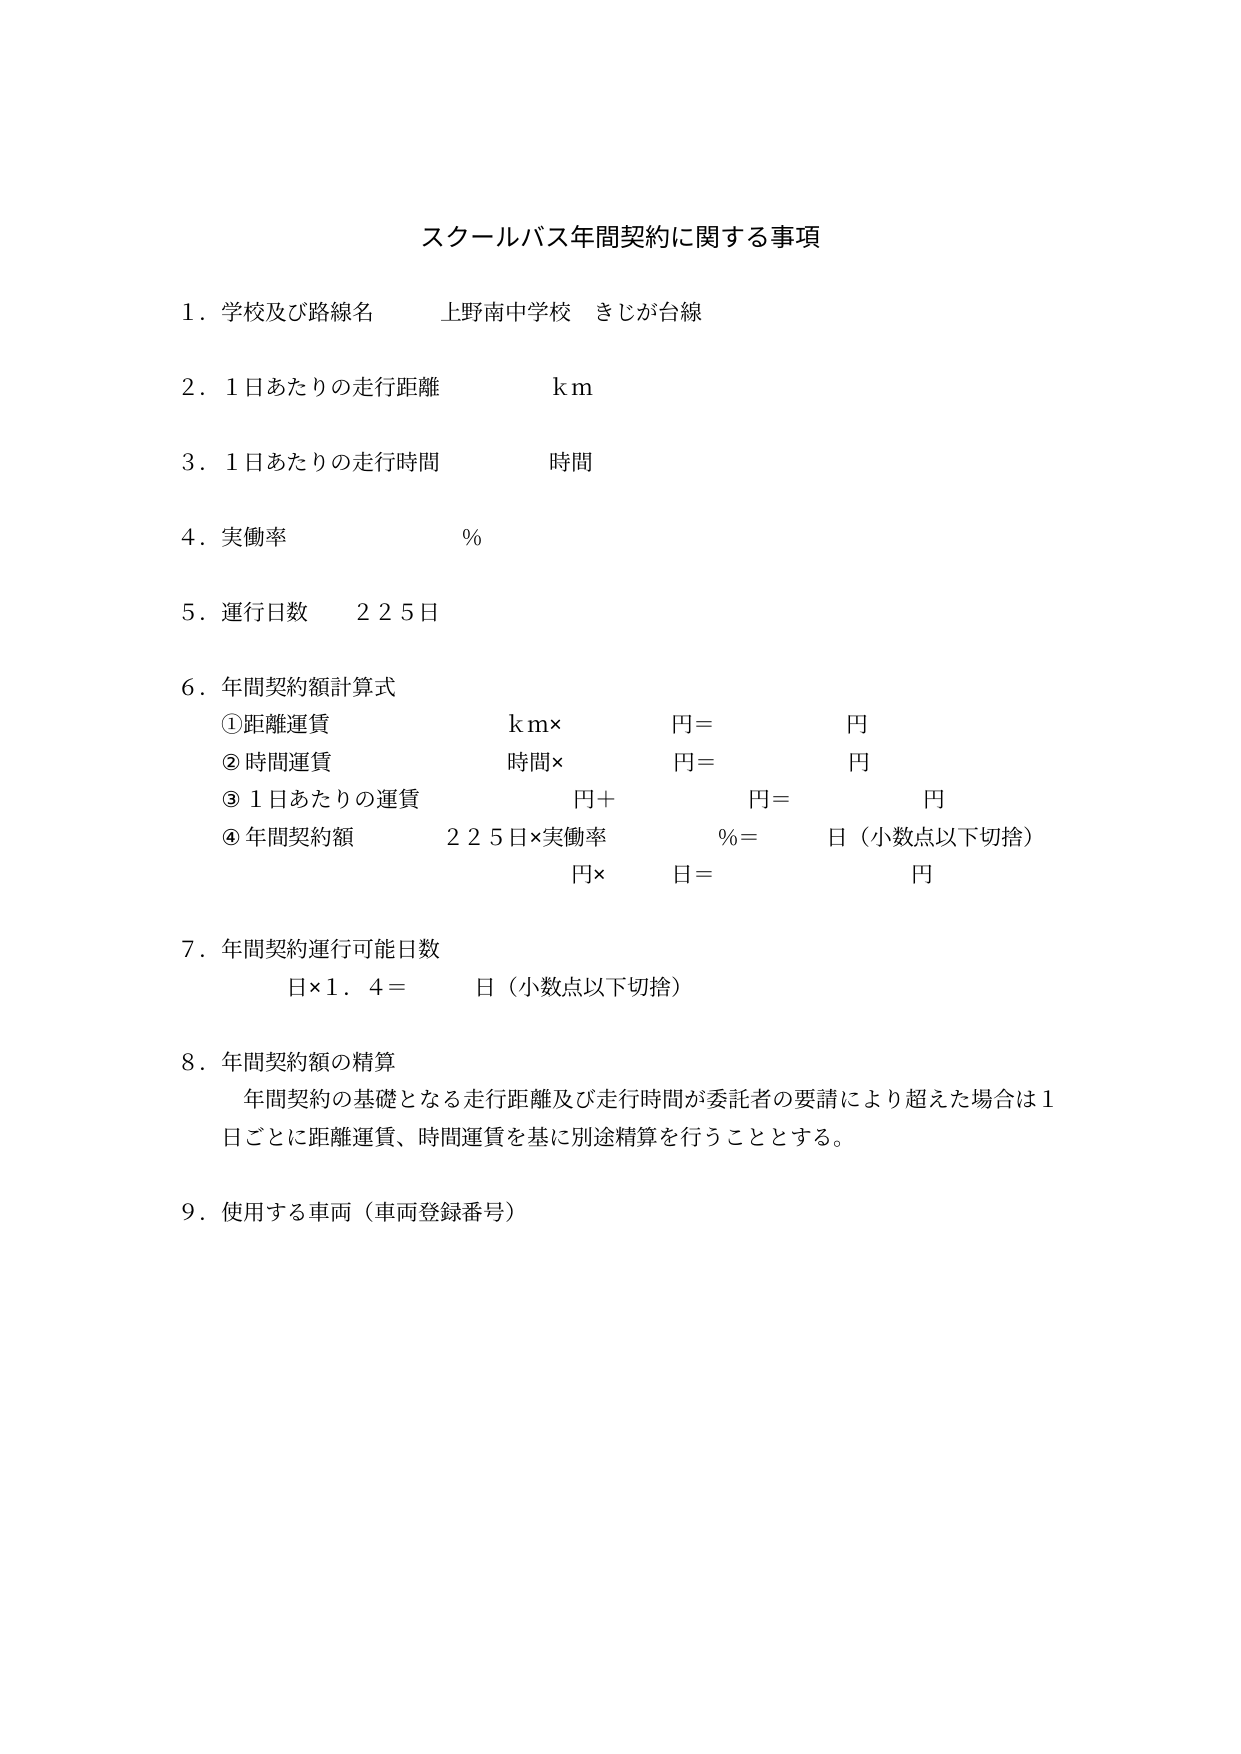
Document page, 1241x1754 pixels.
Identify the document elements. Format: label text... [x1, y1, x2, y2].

text スクールバス年間契約に関する事項 [177, 217, 1063, 254]
text ２．１日あたりの走行距離 ｋｍ [177, 367, 1063, 404]
text 年間契約の基礎となる走行距離及び走行時間が委託者の要請により超えた場合は１日ごとに距離運賃、時間運賃を基に別途精算を行うこととする。 [221, 1079, 1063, 1154]
text ③１日あたりの運賃 円＋ 円＝ 円 [177, 779, 1063, 817]
text ９．使用する車両（車両登録番号） [177, 1192, 1063, 1229]
text ８．年間契約額の精算 [177, 1042, 1063, 1079]
text ４．実働率 ％ [177, 517, 1063, 554]
text ７．年間契約運行可能日数 [177, 929, 1063, 967]
text 日×１．４＝ 日（小数点以下切捨） [177, 967, 1063, 1004]
text ５．運行日数 ２２５日 [177, 592, 1063, 629]
text ④年間契約額 ２２５日×実働率 ％＝ 日（小数点以下切捨） [177, 817, 1063, 854]
text ３．１日あたりの走行時間 時間 [177, 442, 1063, 479]
text 円× 日＝ 円 [177, 854, 1063, 892]
text ①距離運賃 ｋｍ× 円＝ 円 [177, 704, 1063, 742]
text ②時間運賃 時間× 円＝ 円 [177, 742, 1063, 779]
text ６．年間契約額計算式 [177, 667, 1063, 704]
text １．学校及び路線名 上野南中学校 きじが台線 [177, 292, 1063, 329]
